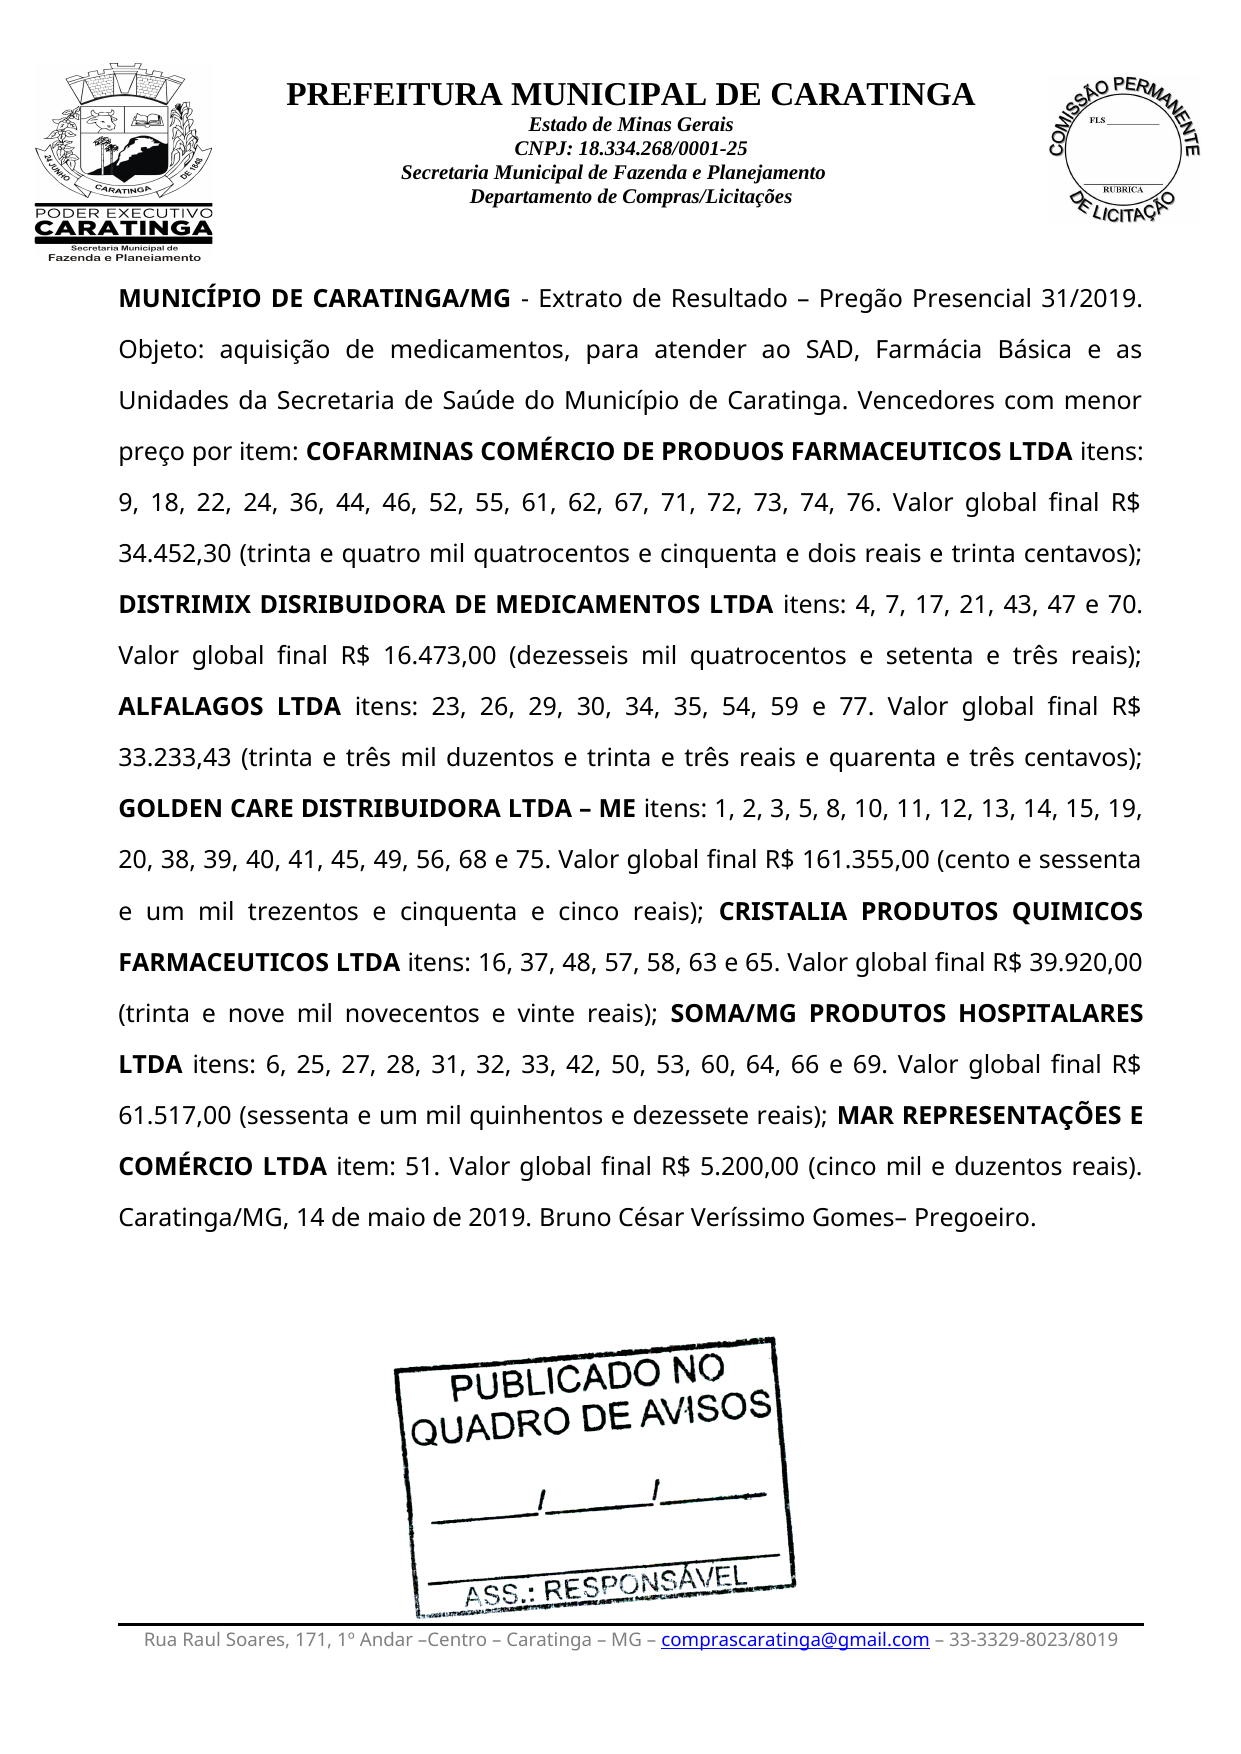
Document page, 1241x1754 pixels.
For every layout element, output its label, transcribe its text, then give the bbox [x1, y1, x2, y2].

text MUNICÍPIO DE CARATINGA/MG - Extrato de Resultado – Pregão Presencial 31/2019. Objeto: aquisição de medicamentos, para atender ao SAD, Farmácia Básica e as Unidades da Secretaria de Saúde do Município de Caratinga. Vencedores com menor preço por item: COFARMINAS COMÉRCIO DE PRODUOS FARMACEUTICOS LTDA itens: 9, 18, 22, 24, 36, 44, 46, 52, 55, 61, 62, 67, 71, 72, 73, 74, 76. Valor global final R$ 34.452,30 (trinta e quatro mil quatrocentos e cinquenta e dois reais e trinta centavos); DISTRIMIX DISRIBUIDORA DE MEDICAMENTOS LTDA itens: 4, 7, 17, 21, 43, 47 e 70. Valor global final R$ 16.473,00 (dezesseis mil quatrocentos e setenta e três reais); ALFALAGOS LTDA itens: 23, 26, 29, 30, 34, 35, 54, 59 e 77. Valor global final R$ 33.233,43 (trinta e três mil duzentos e trinta e três reais e quarenta e três centavos); GOLDEN CARE DISTRIBUIDORA LTDA – ME itens: 1, 2, 3, 5, 8, 10, 11, 12, 13, 14, 15, 19, 20, 38, 39, 40, 41, 45, 49, 56, 68 e 75. Valor global final R$ 161.355,00 (cento e sessenta e um mil trezentos e cinquenta e cinco reais); CRISTALIA PRODUTOS QUIMICOS FARMACEUTICOS LTDA itens: 16, 37, 48, 57, 58, 63 e 65. Valor global final R$ 39.920,00 (trinta e nove mil novecentos e vinte reais); SOMA/MG PRODUTOS HOSPITALARES LTDA itens: 6, 25, 27, 28, 31, 32, 33, 42, 50, 53, 60, 64, 66 e 69. Valor global final R$ 61.517,00 (sessenta e um mil quinhentos e dezessete reais); MAR REPRESENTAÇÕES E COMÉRCIO LTDA item: 51. Valor global final R$ 5.200,00 (cinco mil e duzentos reais). Caratinga/MG, 14 de maio de 2019. Bruno César Veríssimo Gomes– Pregoeiro. [118, 281, 1144, 1233]
picture [1047, 75, 1203, 224]
picture [34, 63, 213, 261]
